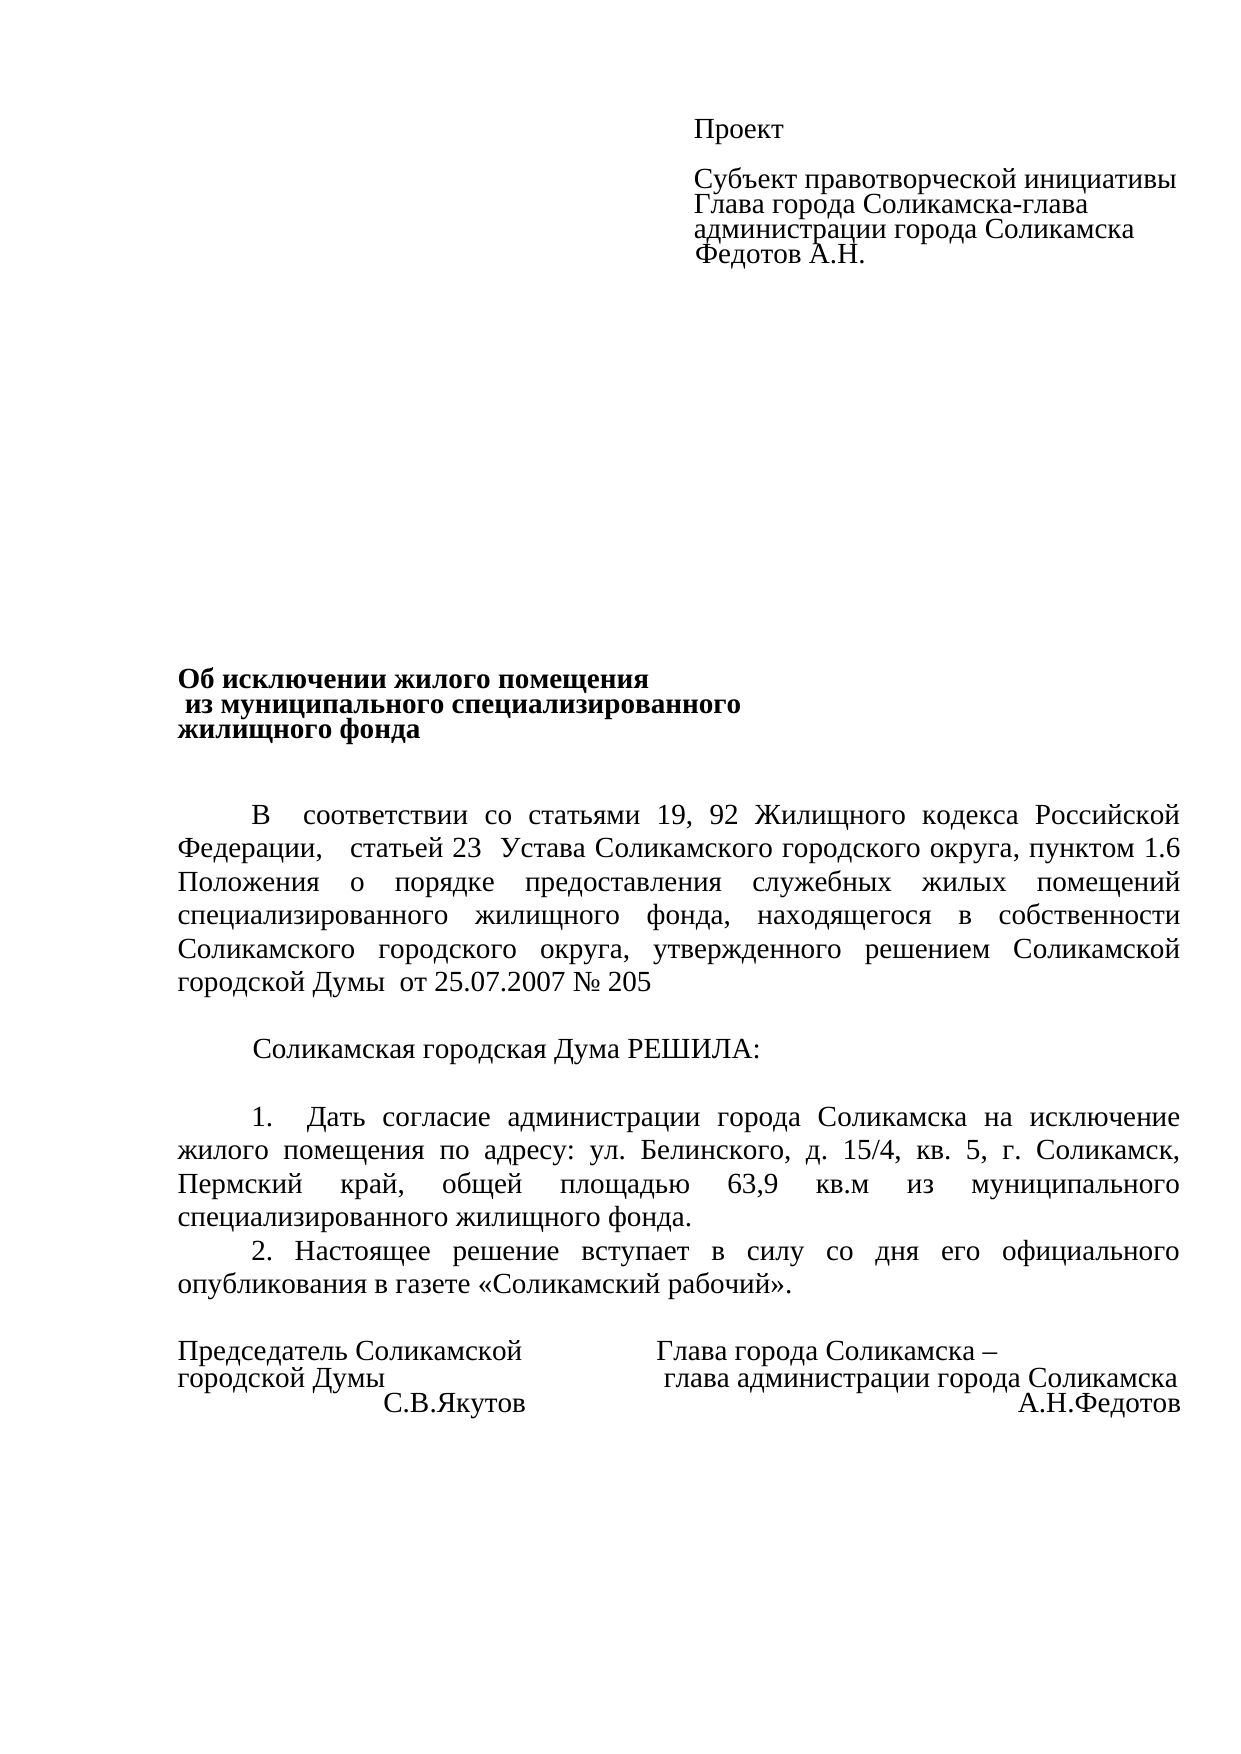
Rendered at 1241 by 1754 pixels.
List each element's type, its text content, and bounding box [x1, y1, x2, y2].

text 2. Настоящее решение вступает в силу со дня его официального опубликования в газете «Соликамский рабочий». [177, 1233, 1181, 1300]
text В соответствии со статьями 19, 92 Жилищного кодекса Российской Федерации, статьей 23 Устава Соликамского городского округа, пунктом 1.6 Положения о порядке предоставления служебных жилых помещений специализированного жилищного фонда, находящегося в собственности Соликамского городского округа, утвержденного решением Соликамской городской Думы от 25.07.2007 № 205 [177, 797, 1181, 998]
text Федотов А.Н. [177, 243, 1181, 268]
text С.В.Якутов А.Н.Федотов [325, 1392, 1181, 1417]
text Субъект правотворческой инициативы [693, 168, 1181, 193]
text из муниципального специализированного [177, 693, 1181, 718]
text Об исключении жилого помещения [177, 668, 1181, 693]
text городской Думы глава администрации города Соликамска [177, 1367, 1181, 1392]
text жилищного фонда [177, 718, 347, 743]
text жилищного фонда [351, 718, 1181, 743]
text Глава города Соликамска-глава администрации города Соликамска [693, 193, 1181, 243]
text Председатель Соликамской Глава города Соликамска – [177, 1333, 1181, 1367]
text Проект [693, 118, 1181, 143]
text 1. Дать согласие администрации города Соликамска на исключение жилого помещения по адресу: ул. Белинского, д. 15/4, кв. 5, г. Соликамск, Пермский край, общей площадью 63,9 кв.м из муниципального специализированного жилищного фонда. [177, 1099, 1181, 1233]
text Соликамская городская Дума РЕШИЛА: [177, 1032, 1181, 1065]
